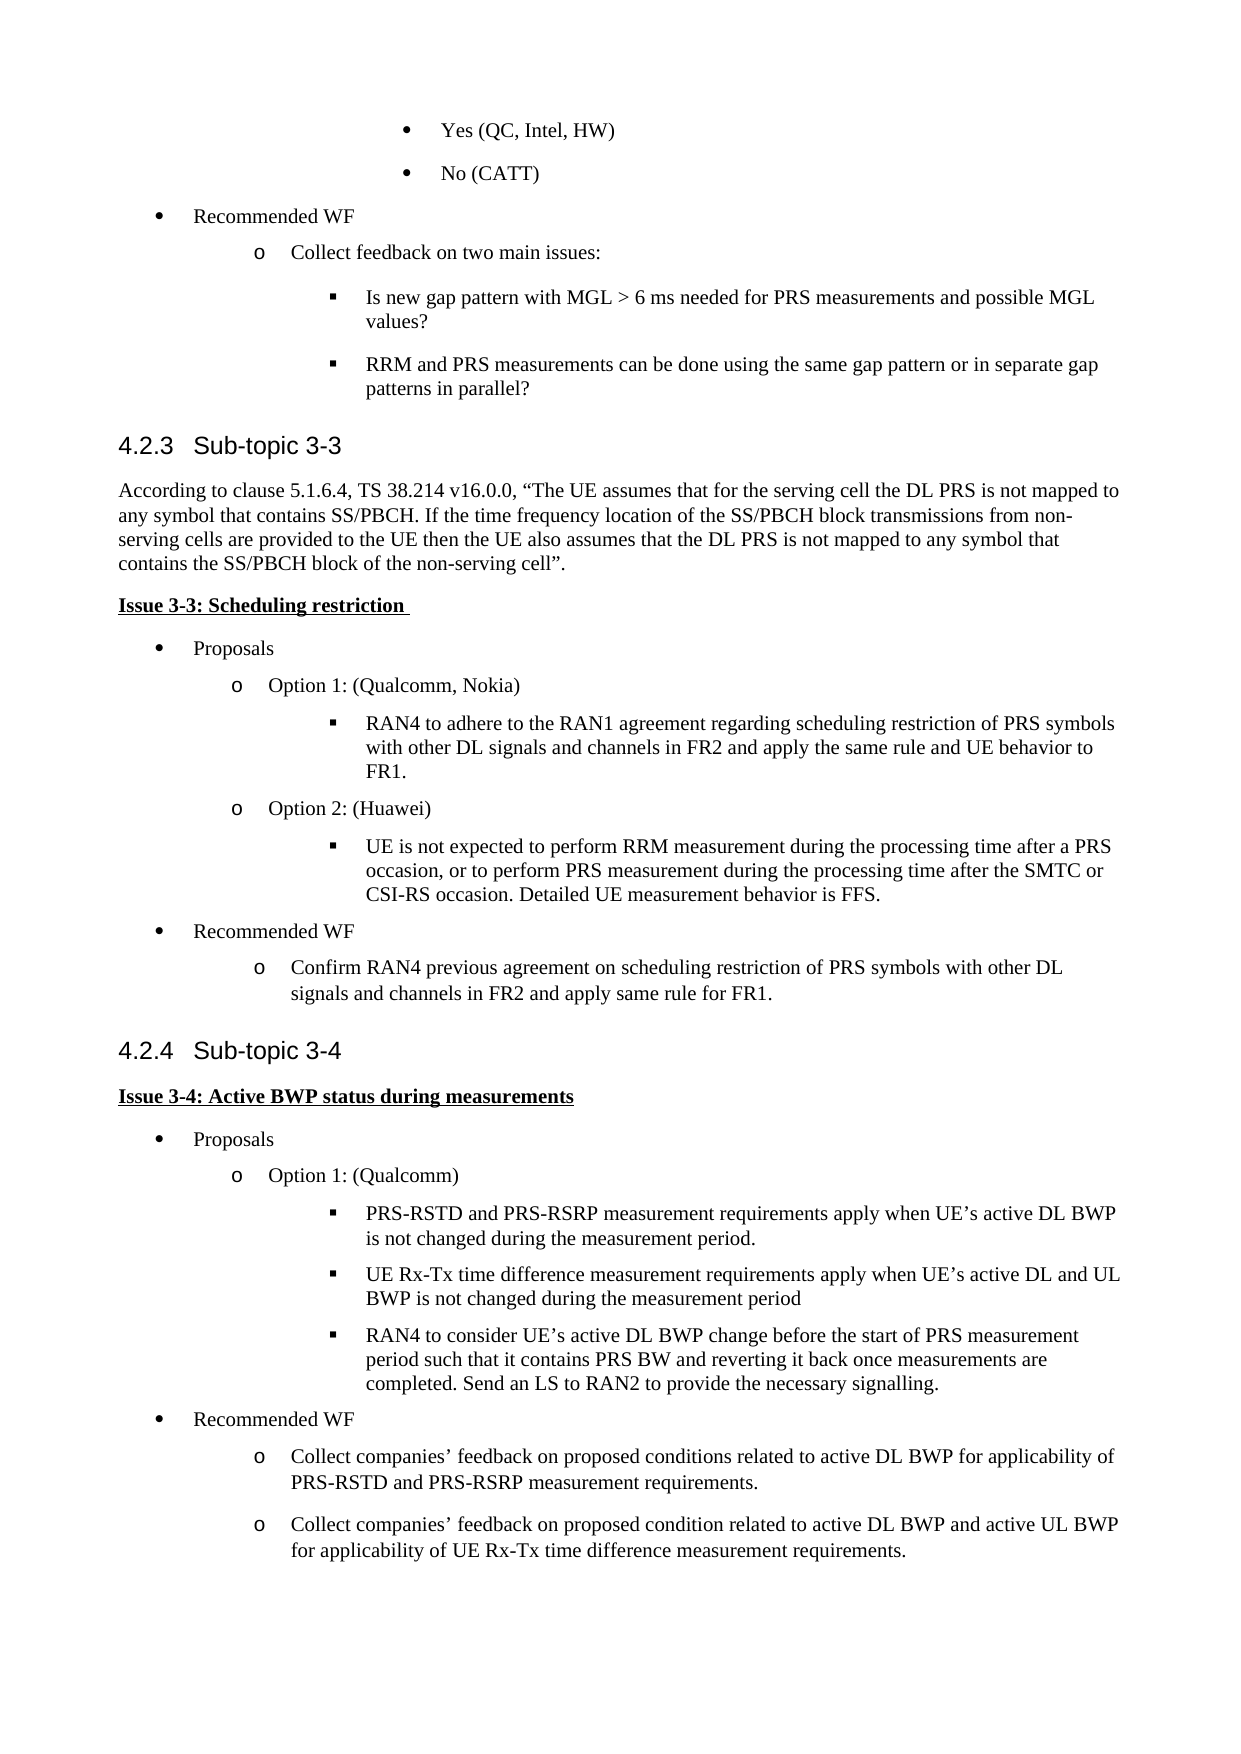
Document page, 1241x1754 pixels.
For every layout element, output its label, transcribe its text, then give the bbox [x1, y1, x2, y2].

list UE is not expected to perform RRM measurement during the processing time after a PRS occasion, or to perform PRS measurement during the processing time after the SMTC or CSI-RS occasion. Detailed UE measurement behavior is FFS. [328, 834, 1122, 906]
list Collect companies’ feedback on proposed conditions related to active DL BWP for applicability of PRS-RSTD and PRS-RSRP measurement requirements. [253, 1444, 1122, 1494]
subtitle Sub-topic 3-3 [118, 431, 1122, 460]
text According to clause 5.1.6.4, TS 38.214 v16.0.0, “The UE assumes that for the serving cell the DL PRS is not mapped to any symbol that contains SS/PBCH. If the time frequency location of the SS/PBCH block transmissions from non-serving cells are provided to the UE then the UE also assumes that the DL PRS is not mapped to any symbol that contains the SS/PBCH block of the non-serving cell”. [118, 478, 1122, 575]
list Recommended WF [156, 1407, 1122, 1431]
list Yes (QC, Intel, HW) [403, 118, 1122, 142]
list RAN4 to consider UE’s active DL BWP change before the start of PRS measurement period such that it contains PRS BW and reverting it back once measurements are completed. Send an LS to RAN2 to provide the necessary signalling. [328, 1323, 1122, 1395]
list RAN4 to adhere to the RAN1 agreement regarding scheduling restriction of PRS symbols with other DL signals and channels in FR2 and apply the same rule and UE behavior to FR1. [328, 711, 1122, 783]
list Option 1: (Qualcomm, Nokia) [231, 673, 1122, 698]
list RRM and PRS measurements can be done using the same gap pattern or in separate gap patterns in parallel? [328, 352, 1122, 400]
list Collect feedback on two main issues: [253, 240, 1122, 266]
list Proposals [156, 636, 1122, 660]
list PRS-RSTD and PRS-RSRP measurement requirements apply when UE’s active DL BWP is not changed during the measurement period. [328, 1201, 1122, 1249]
list Proposals [156, 1127, 1122, 1151]
list Recommended WF [156, 919, 1122, 943]
list UE Rx-Tx time difference measurement requirements apply when UE’s active DL and UL BWP is not changed during the measurement period [328, 1262, 1122, 1310]
list Option 2: (Huawei) [231, 796, 1122, 821]
text Issue 3-4: Active BWP status during measurements [118, 1084, 1122, 1108]
list Collect companies’ feedback on proposed condition related to active DL BWP and active UL BWP for applicability of UE Rx-Tx time difference measurement requirements. [253, 1512, 1122, 1562]
list Option 1: (Qualcomm) [231, 1163, 1122, 1189]
list Confirm RAN4 previous agreement on scheduling restriction of PRS symbols with other DL signals and channels in FR2 and apply same rule for FR1. [253, 955, 1122, 1005]
list Is new gap pattern with MGL > 6 ms needed for PRS measurements and possible MGL values? [328, 285, 1122, 333]
list Recommended WF [156, 204, 1122, 228]
text Issue 3-3: Scheduling restriction [118, 593, 1122, 617]
list No (CATT) [403, 161, 1122, 185]
subtitle Sub-topic 3-4 [118, 1036, 1122, 1065]
